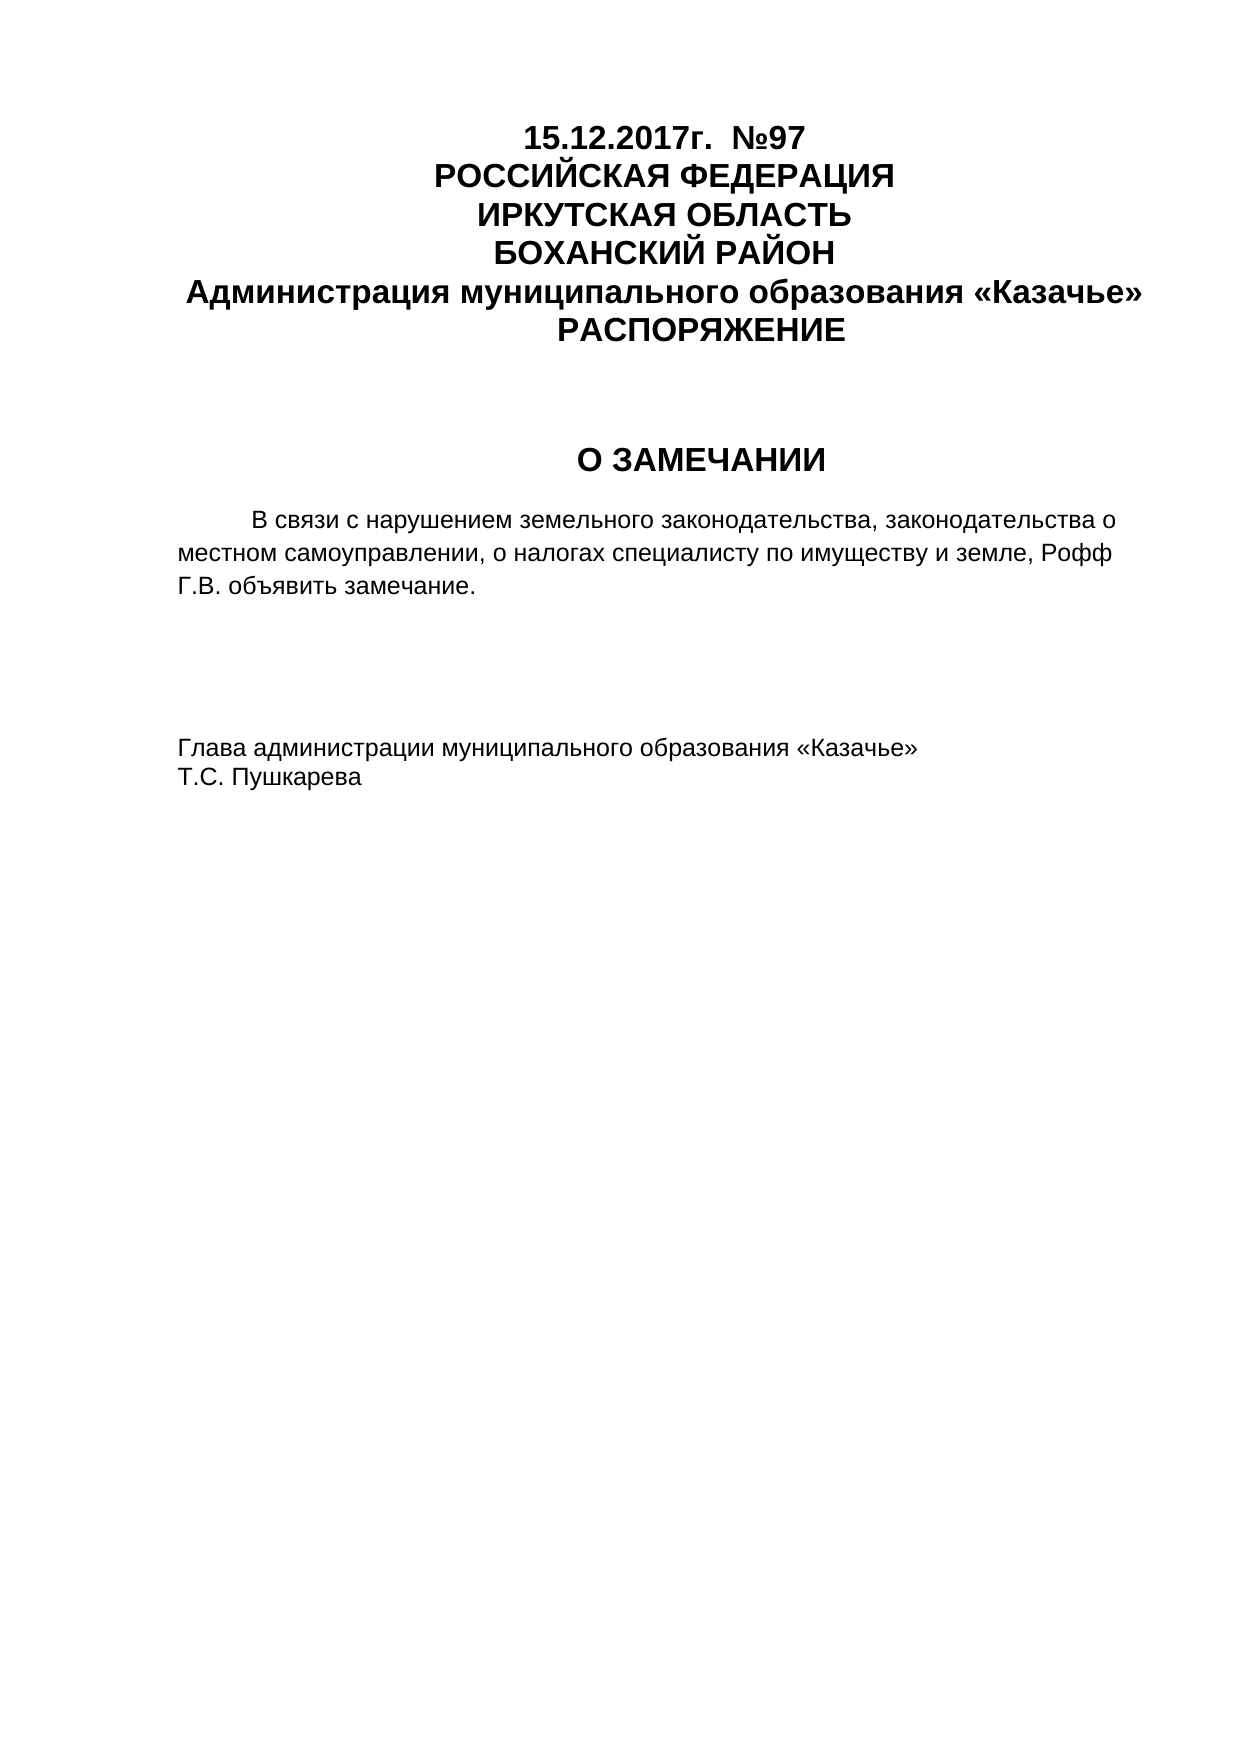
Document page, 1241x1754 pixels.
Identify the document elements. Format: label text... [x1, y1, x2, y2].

text О ЗАМЕЧАНИИ [177, 440, 1152, 479]
text В связи с нарушением земельного законодательства, законодательства о местном самоуправлении, о налогах специалисту по имуществу и земле, Рофф Г.В. объявить замечание. [177, 505, 1152, 600]
text Т.С. Пушкарева [177, 762, 1152, 790]
text РАСПОРЯЖЕНИЕ [177, 310, 1152, 349]
text 15.12.2017г. №97 РОССИЙСКАЯ ФЕДЕРАЦИЯ ИРКУТСКАЯ ОБЛАСТЬ БОХАНСКИЙ РАЙОН Администрация муниципального образования «Казачье» [177, 118, 1152, 310]
text Глава администрации муниципального образования «Казачье» [177, 733, 1152, 762]
